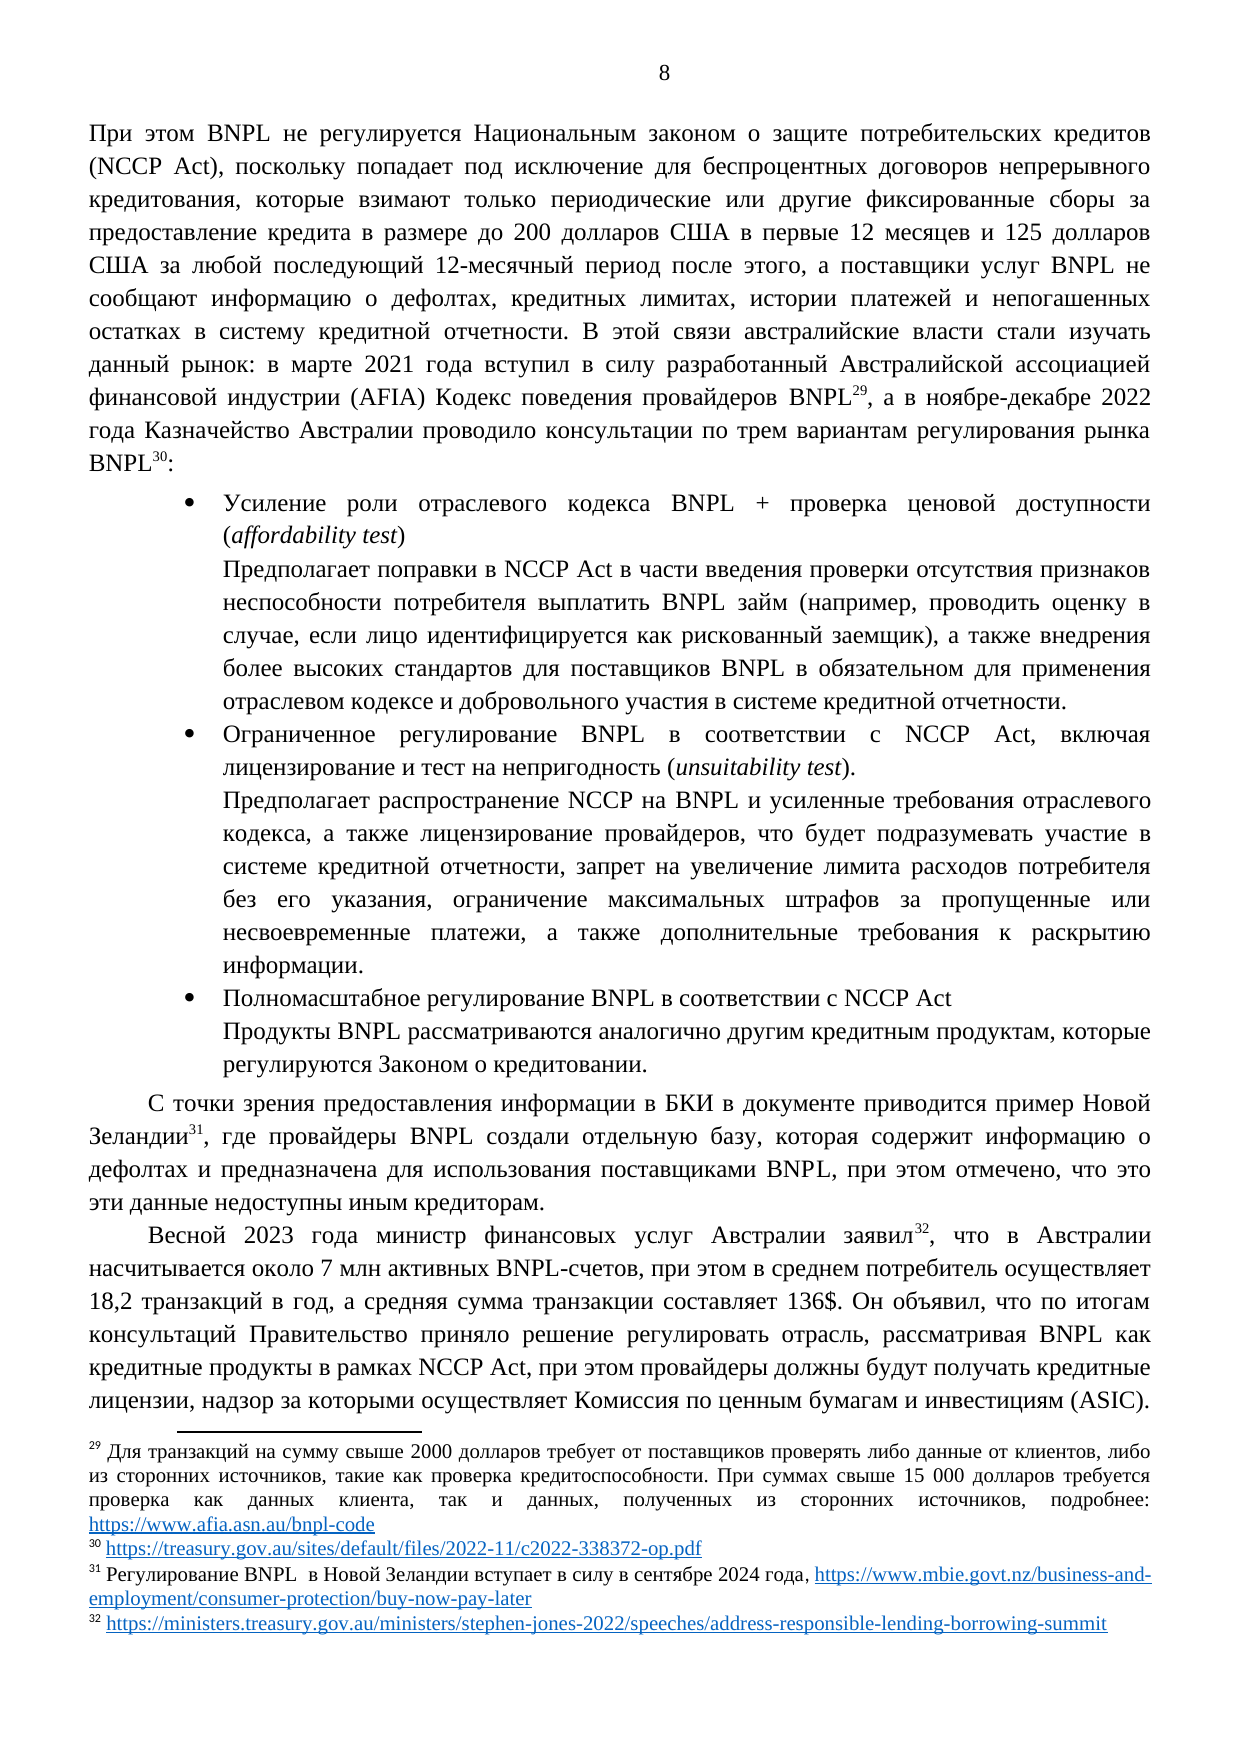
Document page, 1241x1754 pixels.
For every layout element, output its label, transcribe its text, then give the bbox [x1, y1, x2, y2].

text С точки зрения предоставления информации в БКИ в документе приводится пример Новой Зеландии, где провайдеры BNPL создали отдельную базу, которая содержит информацию о дефолтах и предназначена для использования поставщиками BNPL, при этом отмечено, что это эти данные недоступны иным кредиторам. [88, 1088, 1152, 1216]
list Предполагает распространение NCCP на BNPL и усиленные требования отраслевого кодекса, а также лицензирование провайдеров, что будет подразумевать участие в системе кредитной отчетности, запрет на увеличение лимита расходов потребителя без его указания, ограничение максимальных штрафов за пропущенные или несвоевременные платежи, а также дополнительные требования к раскрытию информации. [223, 785, 1152, 979]
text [88, 1220, 1152, 1414]
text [88, 118, 1152, 477]
list Усиление роли отраслевого кодекса BNPL + проверка ценовой доступности (affordability test) [185, 488, 1152, 549]
list Ограниченное регулирование BNPL в соответствии с NCCP Act, включая лицензирование и тест на непригодность (unsuitability test). [185, 719, 1152, 781]
list Продукты BNPL рассматриваются аналогично другим кредитным продуктам, которые регулируются Законом о кредитовании. [223, 1016, 1152, 1078]
list Полномасштабное регулирование BNPL в соответствии с NCCP Act [185, 983, 1152, 1012]
list Предполагает поправки в NCCP Act в части введения проверки отсутствия признаков неспособности потребителя выплатить BNPL займ (например, проводить оценку в случае, если лицо идентифицируется как рискованный заемщик), а также внедрения более высоких стандартов для поставщиков BNPL в обязательном для применения отраслевом кодексе и добровольного участия в системе кредитной отчетности. [223, 554, 1152, 714]
